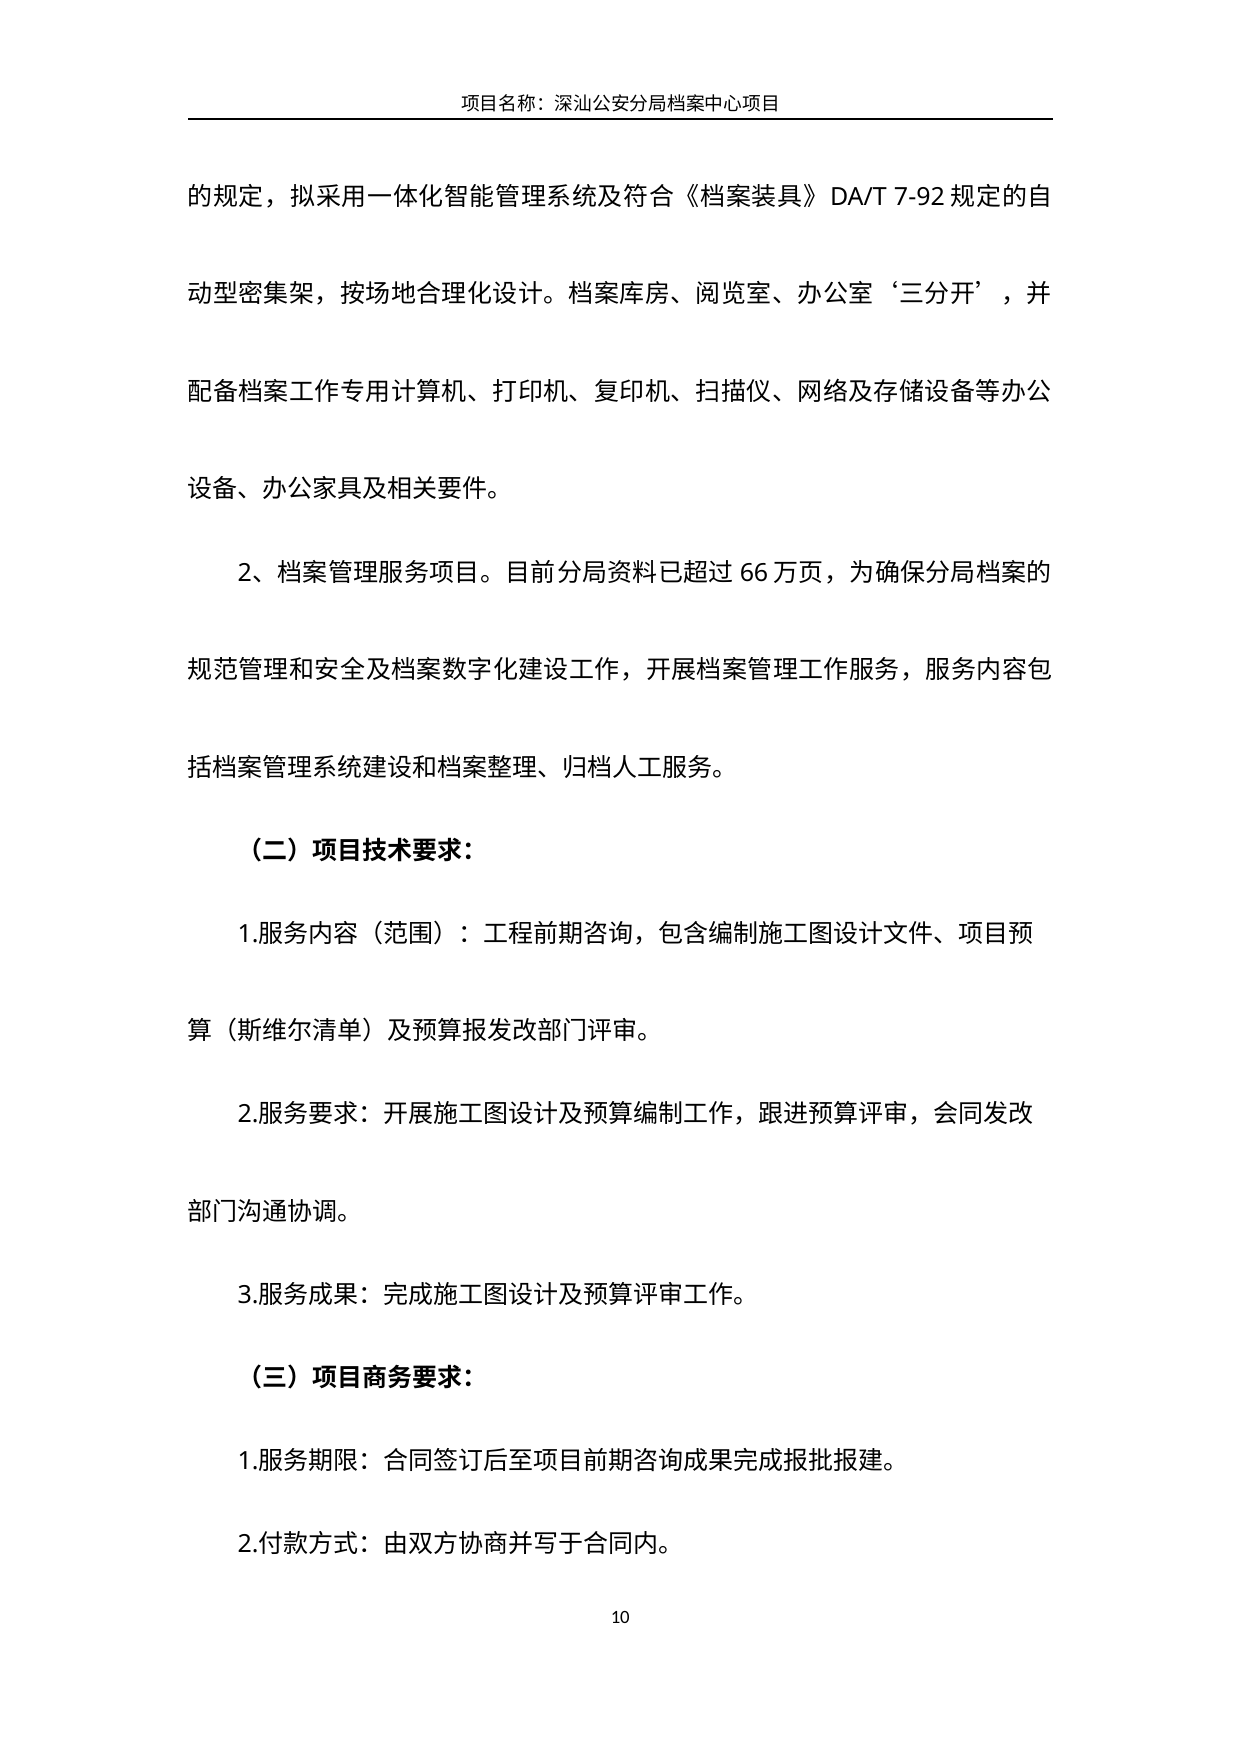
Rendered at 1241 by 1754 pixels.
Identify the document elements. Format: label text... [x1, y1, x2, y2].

text 2.付款方式：由双方协商并写于合同内。 [187, 1509, 1053, 1574]
text （三）项目商务要求： [187, 1343, 1053, 1408]
text 2.服务要求：开展施工图设计及预算编制工作，跟进预算评审，会同发改部门沟通协调。 [187, 1079, 1053, 1242]
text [187, 162, 1053, 519]
text 3.服务成果：完成施工图设计及预算评审工作。 [187, 1260, 1053, 1325]
text 1.服务内容（范围）：工程前期咨询，包含编制施工图设计文件、项目预算（斯维尔清单）及预算报发改部门评审。 [187, 899, 1053, 1061]
text 1.服务期限：合同签订后至项目前期咨询成果完成报批报建。 [187, 1426, 1053, 1491]
text （二）项目技术要求： [187, 816, 1053, 881]
text 2、档案管理服务项目。目前分局资料已超过66万页，为确保分局档案的规范管理和安全及档案数字化建设工作，开展档案管理工作服务，服务内容包括档案管理系统建设和档案整理、归档人工服务。 [187, 538, 1053, 798]
